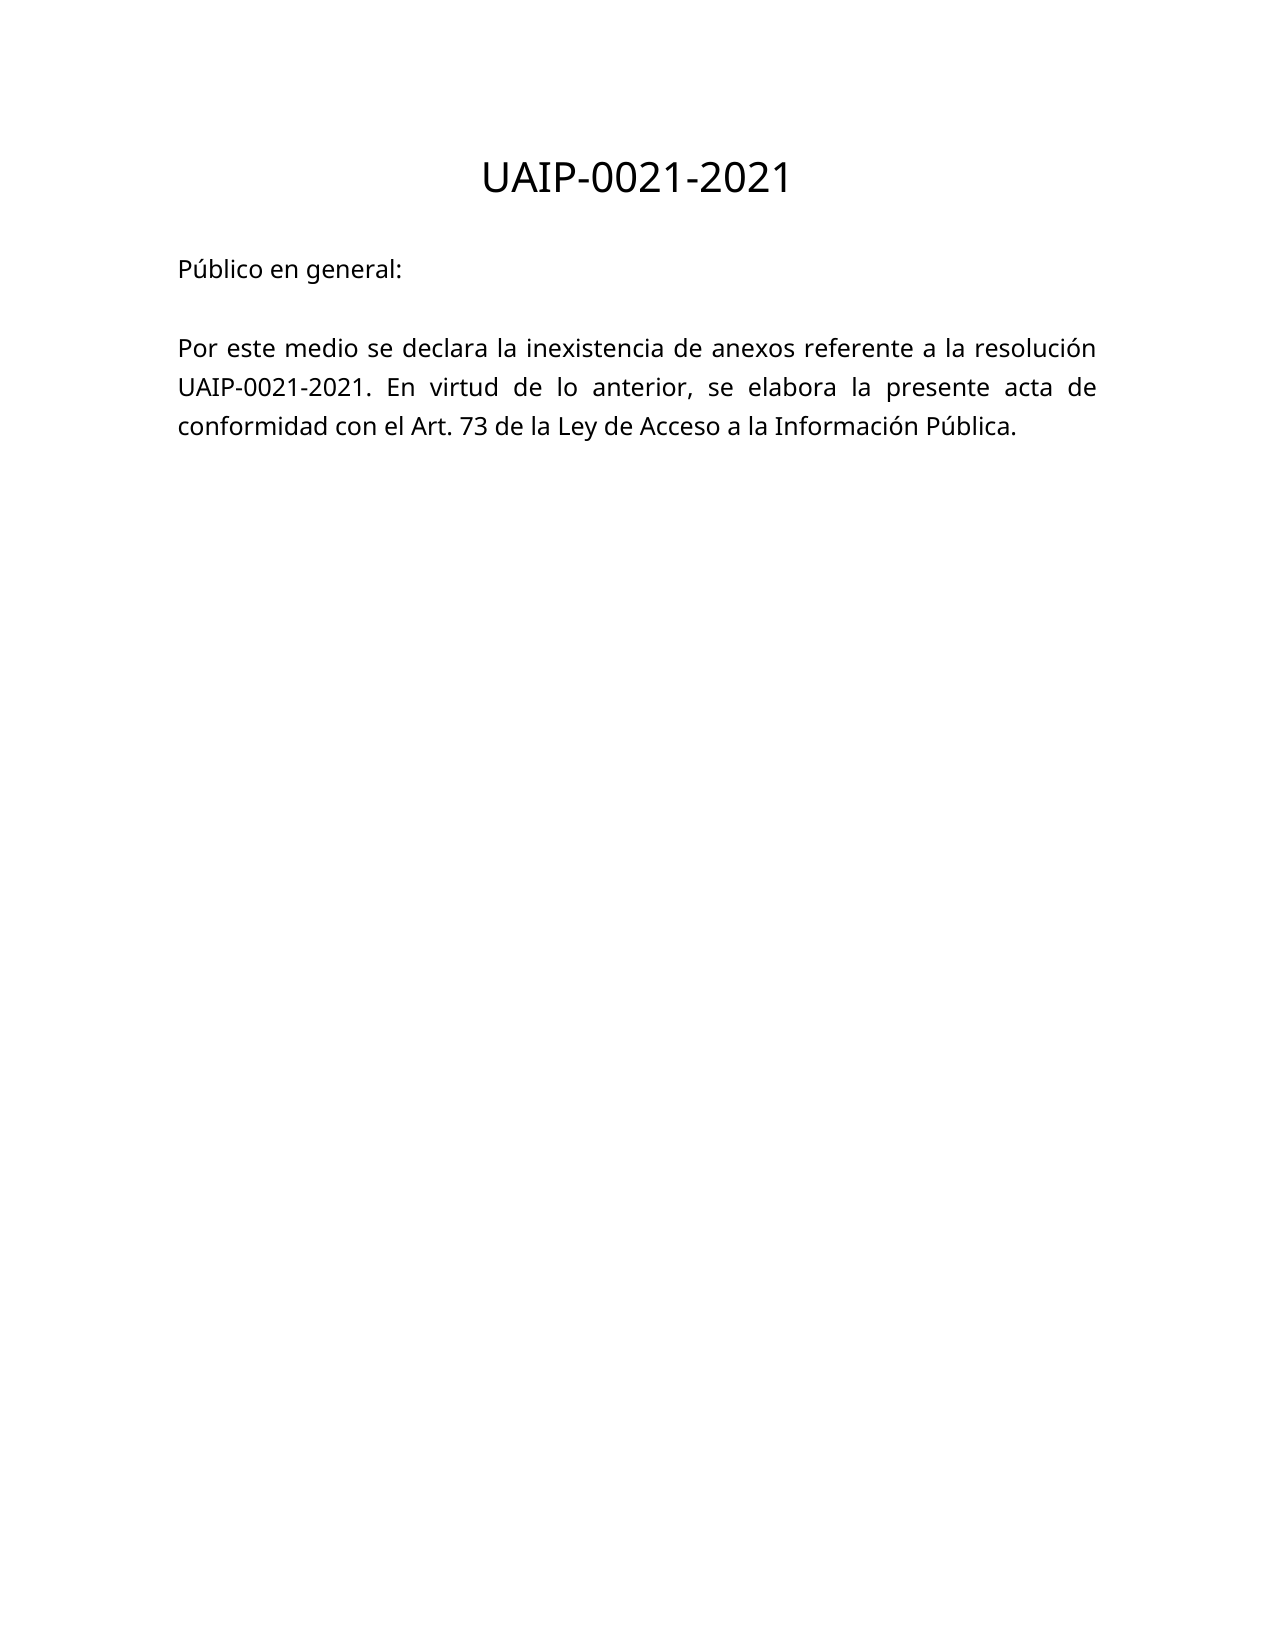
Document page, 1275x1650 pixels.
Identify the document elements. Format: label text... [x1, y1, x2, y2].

text Público en general: [177, 252, 1098, 286]
text UAIP-0021-2021 [177, 148, 1098, 204]
text Por este medio se declara la inexistencia de anexos referente a la resolución UAIP-0021-2021. En virtud de lo anterior, se elabora la presente acta de conformidad con el Art. 73 de la Ley de Acceso a la Información Pública. [177, 330, 1098, 443]
